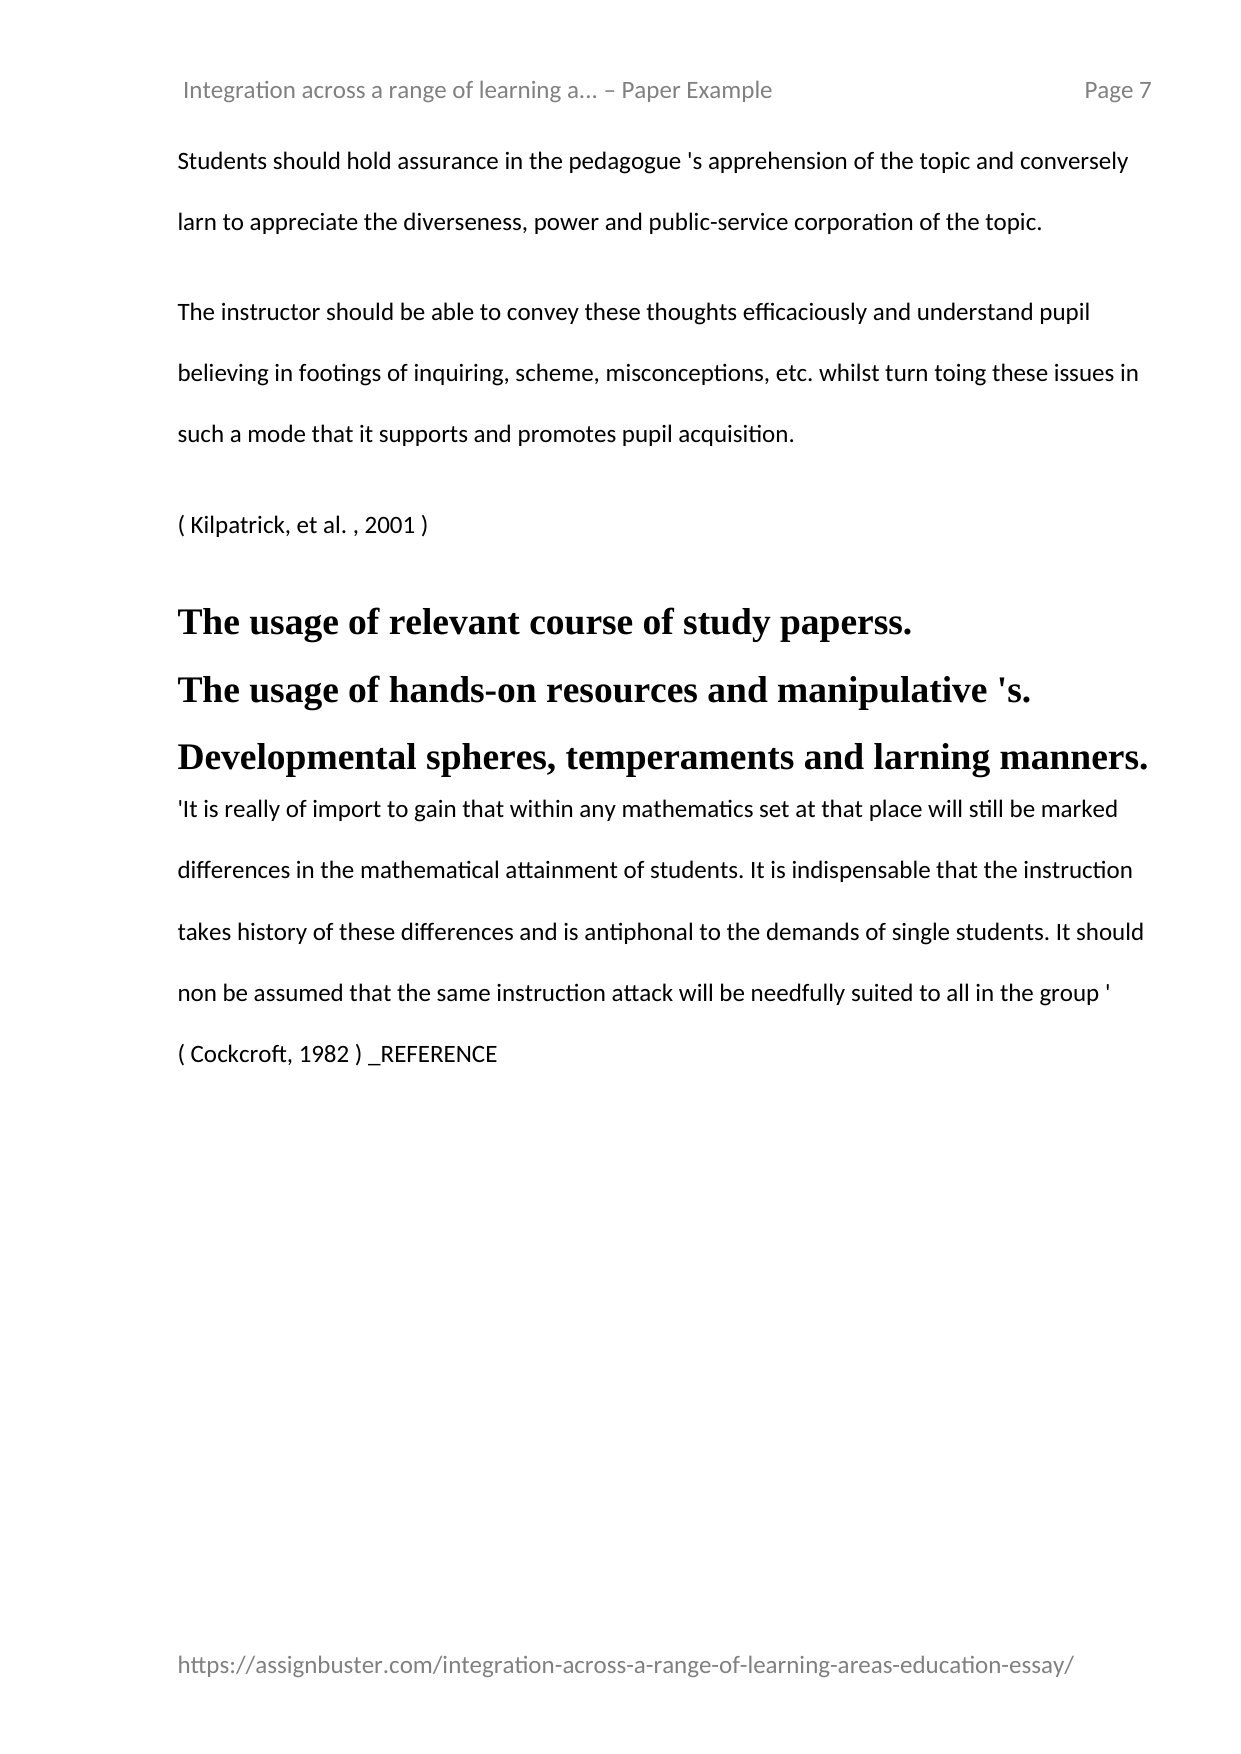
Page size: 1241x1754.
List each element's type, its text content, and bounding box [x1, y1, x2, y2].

subtitle Developmental spheres, temperaments and larning manners. [177, 734, 1152, 778]
text ( Kilpatrick, et al. , 2001 ) [177, 509, 1152, 540]
text The instructor should be able to convey these thoughts efficaciously and understand pupil believing in footings of inquiring, scheme, misconceptions, etc. whilst turn toing these issues in such a mode that it supports and promotes pupil acquisition. [177, 297, 1152, 449]
subtitle The usage of hands-on resources and manipulative 's. [177, 667, 1152, 710]
subtitle The usage of relevant course of study paperss. [177, 600, 1152, 643]
text Students should hold assurance in the pedagogue 's apprehension of the topic and conversely larn to appreciate the diverseness, power and public-service corporation of the topic. [177, 145, 1152, 237]
text 'It is really of import to gain that within any mathematics set at that place will still be marked differences in the mathematical attainment of students. It is indispensable that the instruction takes history of these differences and is antiphonal to the demands of single students. It should non be assumed that the same instruction attack will be needfully suited to all in the group ' ( Cockcroft, 1982 ) _REFERENCE [177, 793, 1152, 1068]
